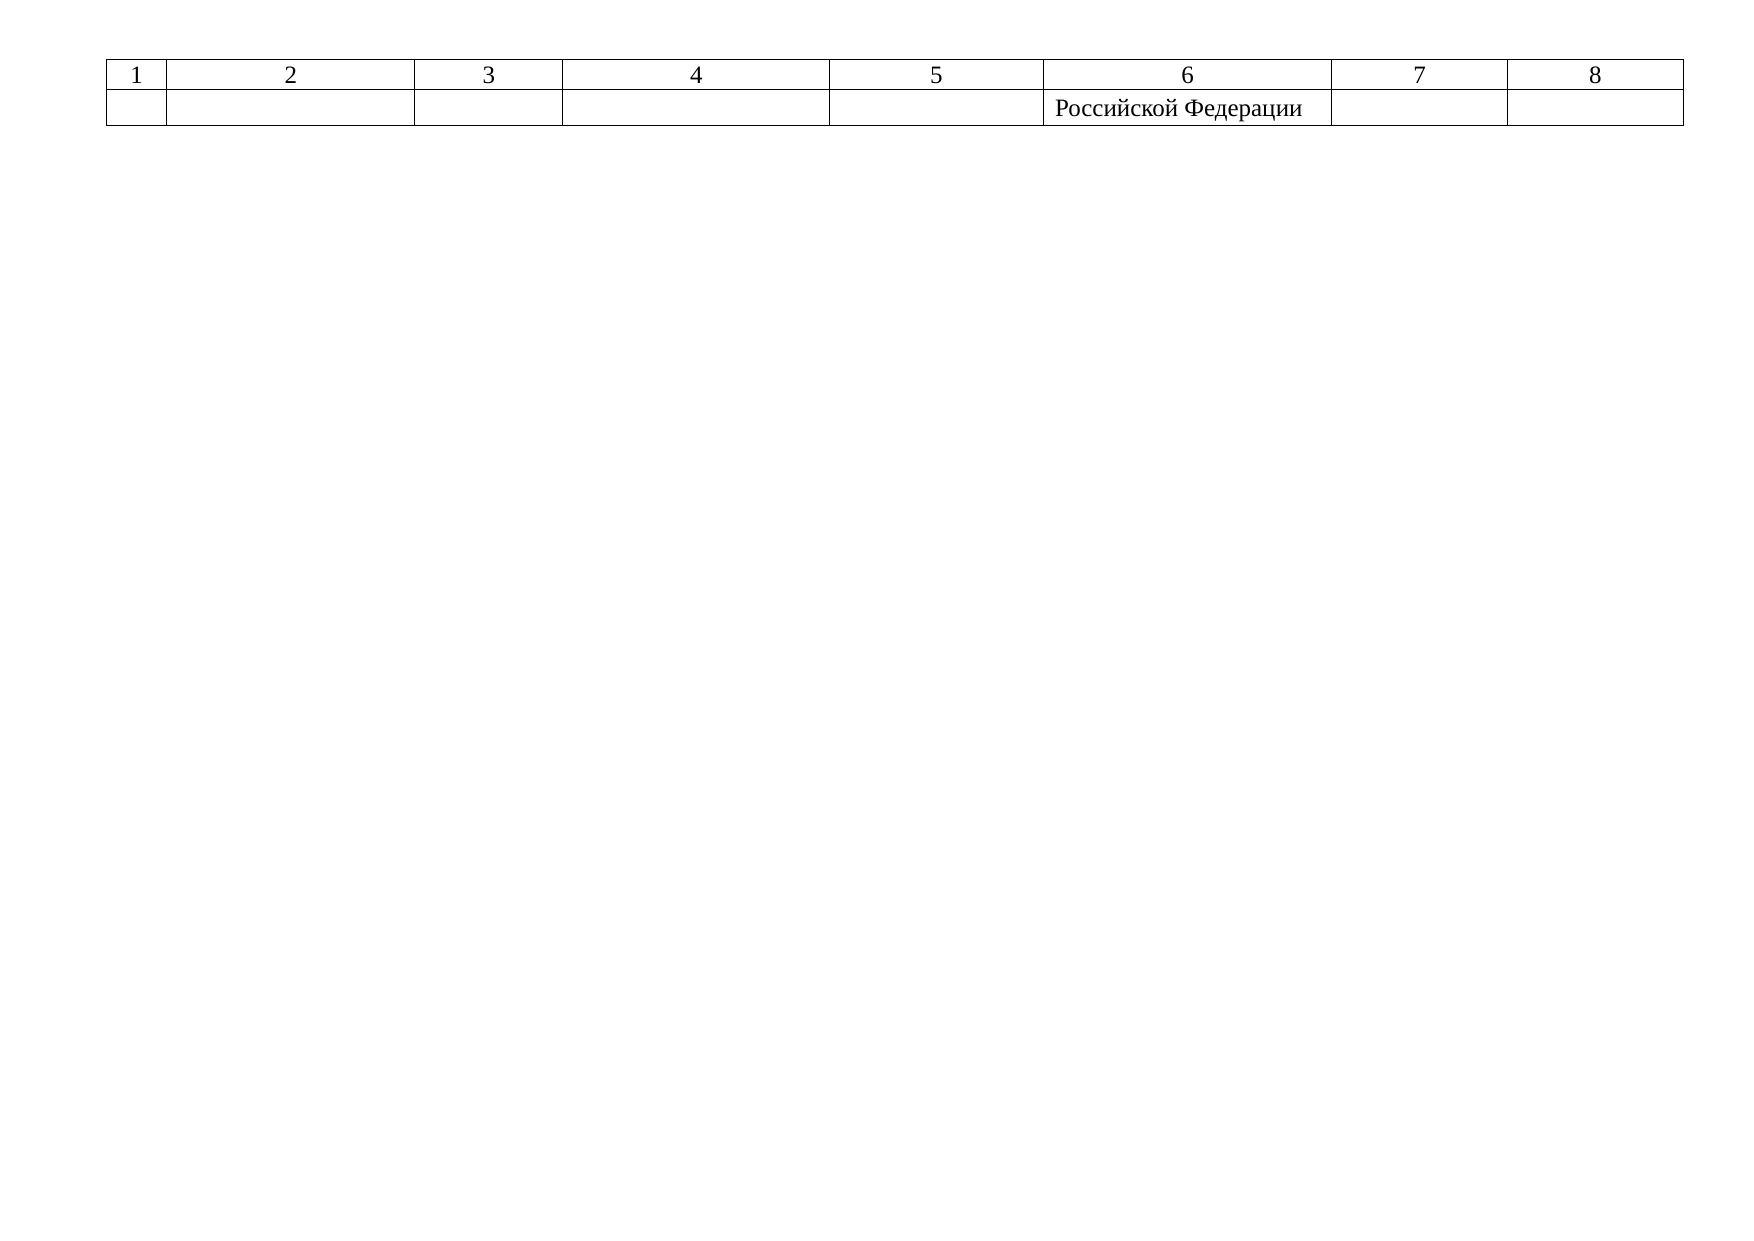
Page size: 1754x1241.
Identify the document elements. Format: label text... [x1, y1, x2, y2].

table_header 5 [830, 60, 1043, 89]
table_header 6 [1044, 60, 1331, 89]
table_header 4 [563, 60, 829, 89]
table_header 2 [167, 60, 414, 89]
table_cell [830, 90, 1043, 124]
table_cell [1332, 90, 1507, 124]
table_header 7 [1332, 60, 1507, 89]
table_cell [1508, 90, 1683, 124]
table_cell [167, 90, 414, 124]
table_header 8 [1508, 60, 1683, 89]
table_header 3 [415, 60, 562, 89]
table_header 1 [107, 60, 166, 89]
table_cell 14. [107, 90, 166, 124]
table_cell ежегодно [415, 90, 562, 124]
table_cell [563, 90, 829, 124]
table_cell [1044, 90, 1331, 124]
